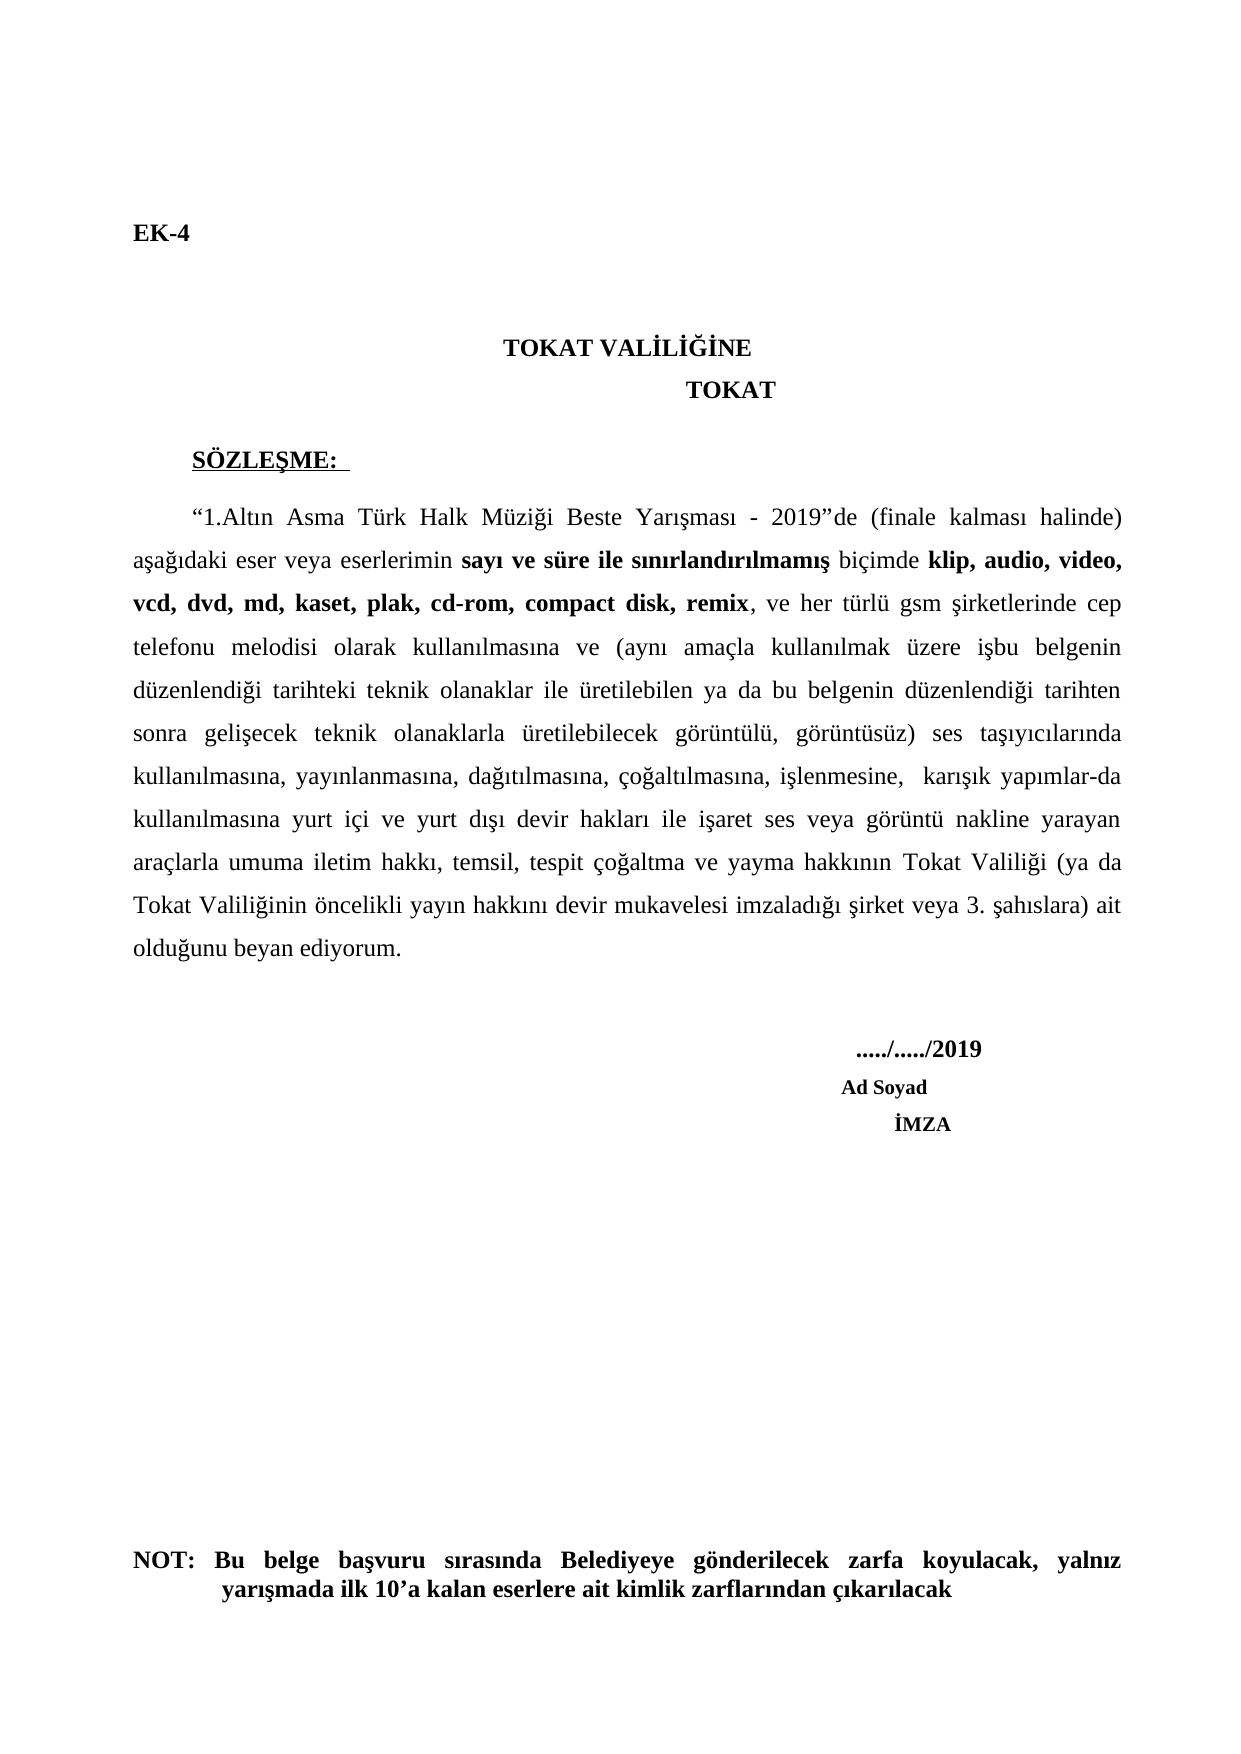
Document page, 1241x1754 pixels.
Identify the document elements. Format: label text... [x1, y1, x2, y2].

text “1.Altın Asma Türk Halk Müziği Beste Yarışması - 2019”de (finale kalması halinde) aşağıdaki eser veya eserlerimin sayı ve süre ile sınırlandırılmamış biçimde klip, audio, video, vcd, dvd, md, kaset, plak, cd-rom, compact disk, remix, ve her türlü gsm şirketlerinde cep telefonu melodisi olarak kullanılmasına ve (aynı amaçla kullanılmak üzere işbu belgenin düzenlendiği tarihteki teknik olanaklar ile üretilebilen ya da bu belgenin düzenlendiği tarihten sonra gelişecek teknik olanaklarla üretilebilecek görüntülü, görüntüsüz) ses taşıyıcılarında kullanılmasına, yayınlanmasına, dağıtılmasına, çoğaltılmasına, işlenmesine, karışık yapımlar-da kullanılmasına yurt içi ve yurt dışı devir hakları ile işaret ses veya görüntü nakline yarayan araçlarla umuma iletim hakkı, temsil, tespit çoğaltma ve yayma hakkının Tokat Valiliği (ya da Tokat Valiliğinin öncelikli yayın hakkını devir mukavelesi imzaladığı şirket veya 3. şahıslara) ait olduğunu beyan ediyorum. [133, 502, 1122, 962]
text EK-4 [133, 218, 1122, 247]
text SÖZLEŞME: [133, 445, 1122, 473]
text ...../...../2019 [797, 1034, 1122, 1063]
text TOKAT [280, 375, 1122, 403]
text TOKAT VALİLİĞİNE [103, 305, 1122, 362]
text Ad Soyad [841, 1075, 1122, 1099]
text İMZA [133, 1112, 1122, 1136]
text NOT: Bu belge başvuru sırasında Belediyeye gönderilecek zarfa koyulacak, yalnız yarışmada ilk 10’a kalan eserlere ait kimlik zarflarından çıkarılacak [133, 1545, 1122, 1602]
